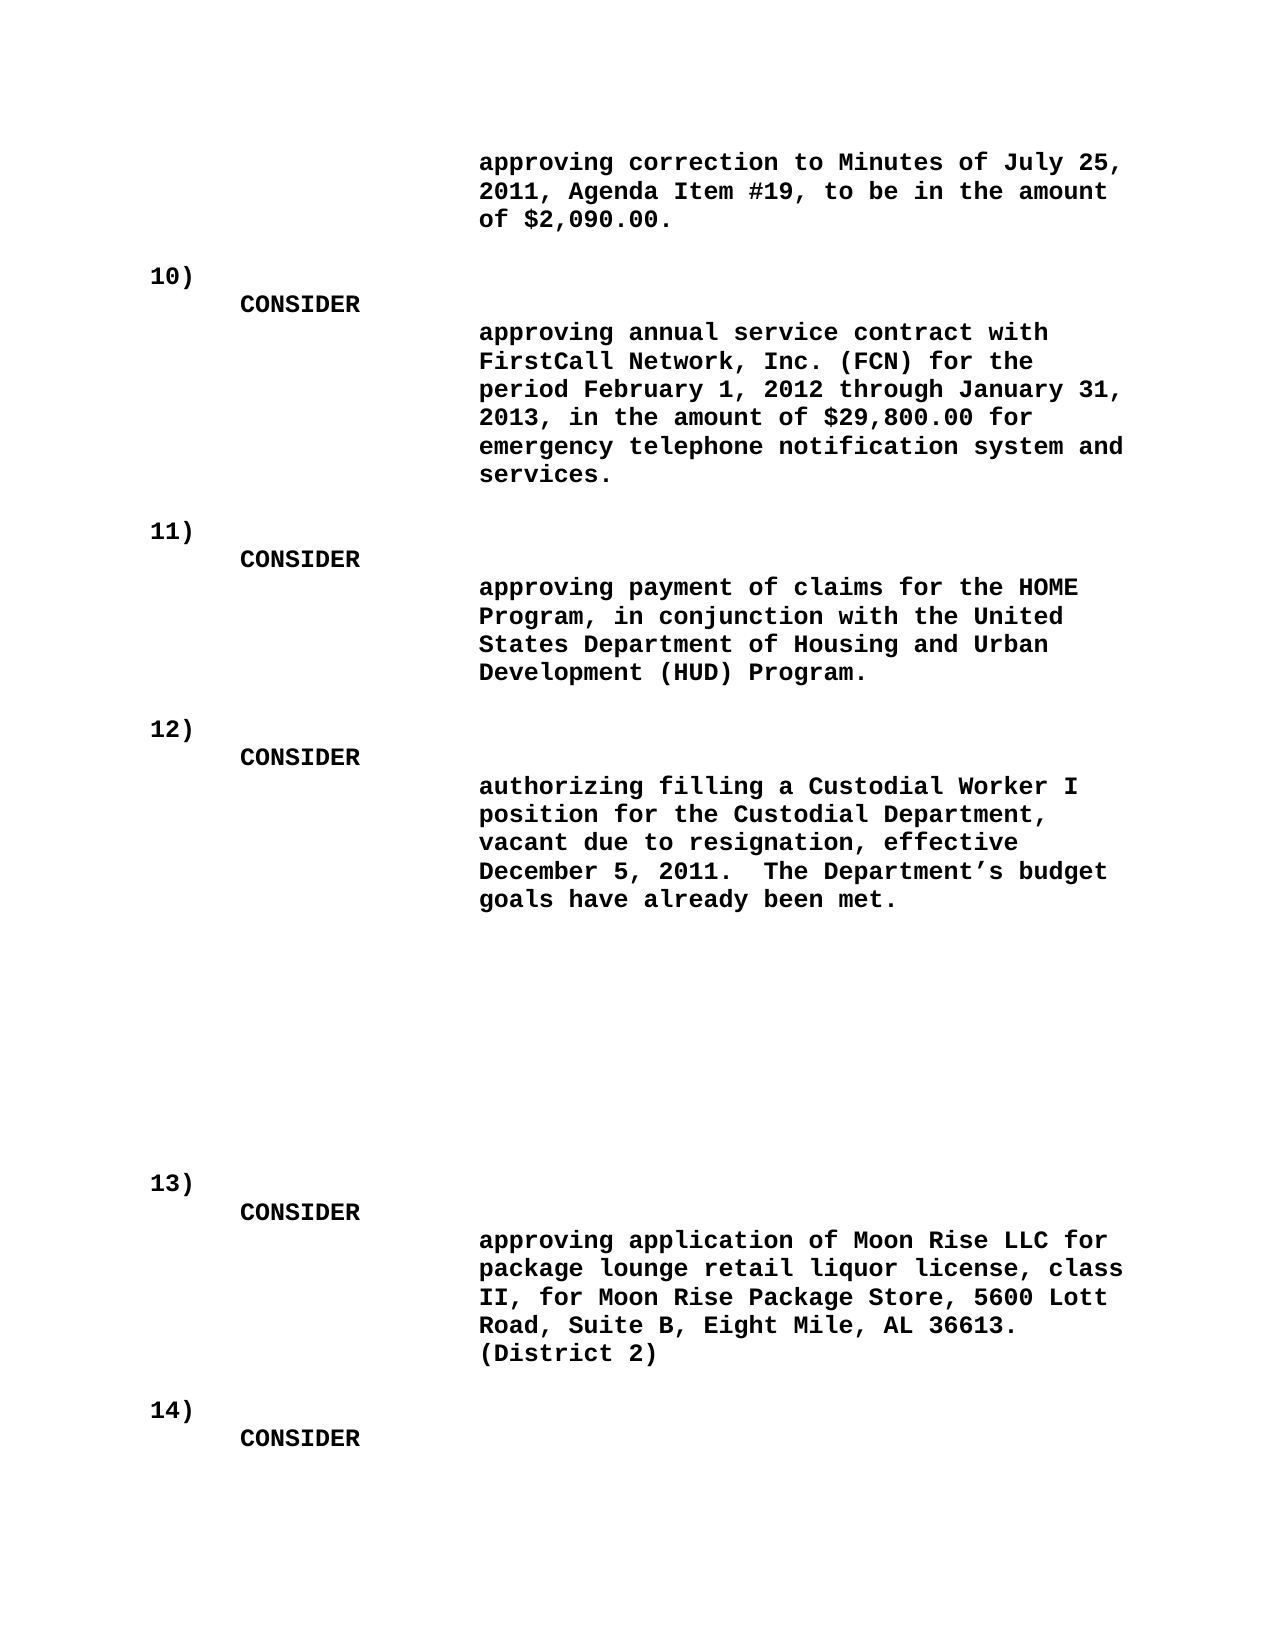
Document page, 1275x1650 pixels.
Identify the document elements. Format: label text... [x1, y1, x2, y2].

text approving correction to Minutes of July 25, 2011, Agenda Item #19, to be in the amount of $2,090.00. [478, 150, 1125, 235]
text approving annual service contract with FirstCall Network, Inc. (FCN) for the period February 1, 2012 through January 31, 2013, in the amount of $29,800.00 for emergency telephone notification system and services. [478, 320, 1125, 490]
text CONSIDER [240, 1426, 450, 1454]
text 11) [150, 518, 202, 547]
text 13) [150, 1171, 202, 1199]
text CONSIDER [240, 745, 450, 773]
text CONSIDER [240, 547, 450, 575]
text 12) [150, 717, 202, 745]
text authorizing filling a Custodial Worker I position for the Custodial Department, vacant due to resignation, effective December 5, 2011. The Department’s budget goals have already been met. [478, 773, 1125, 915]
text approving application of Moon Rise LLC for package lounge retail liquor license, class II, for Moon Rise Package Store, 5600 Lott Road, Suite B, Eight Mile, AL 36613. (District 2) [478, 1227, 1125, 1369]
text CONSIDER [240, 292, 450, 320]
text 10) [150, 263, 202, 292]
text CONSIDER [240, 1199, 450, 1227]
text 14) [150, 1397, 202, 1426]
text approving payment of claims for the HOME Program, in conjunction with the United States Department of Housing and Urban Development (HUD) Program. [478, 575, 1125, 688]
